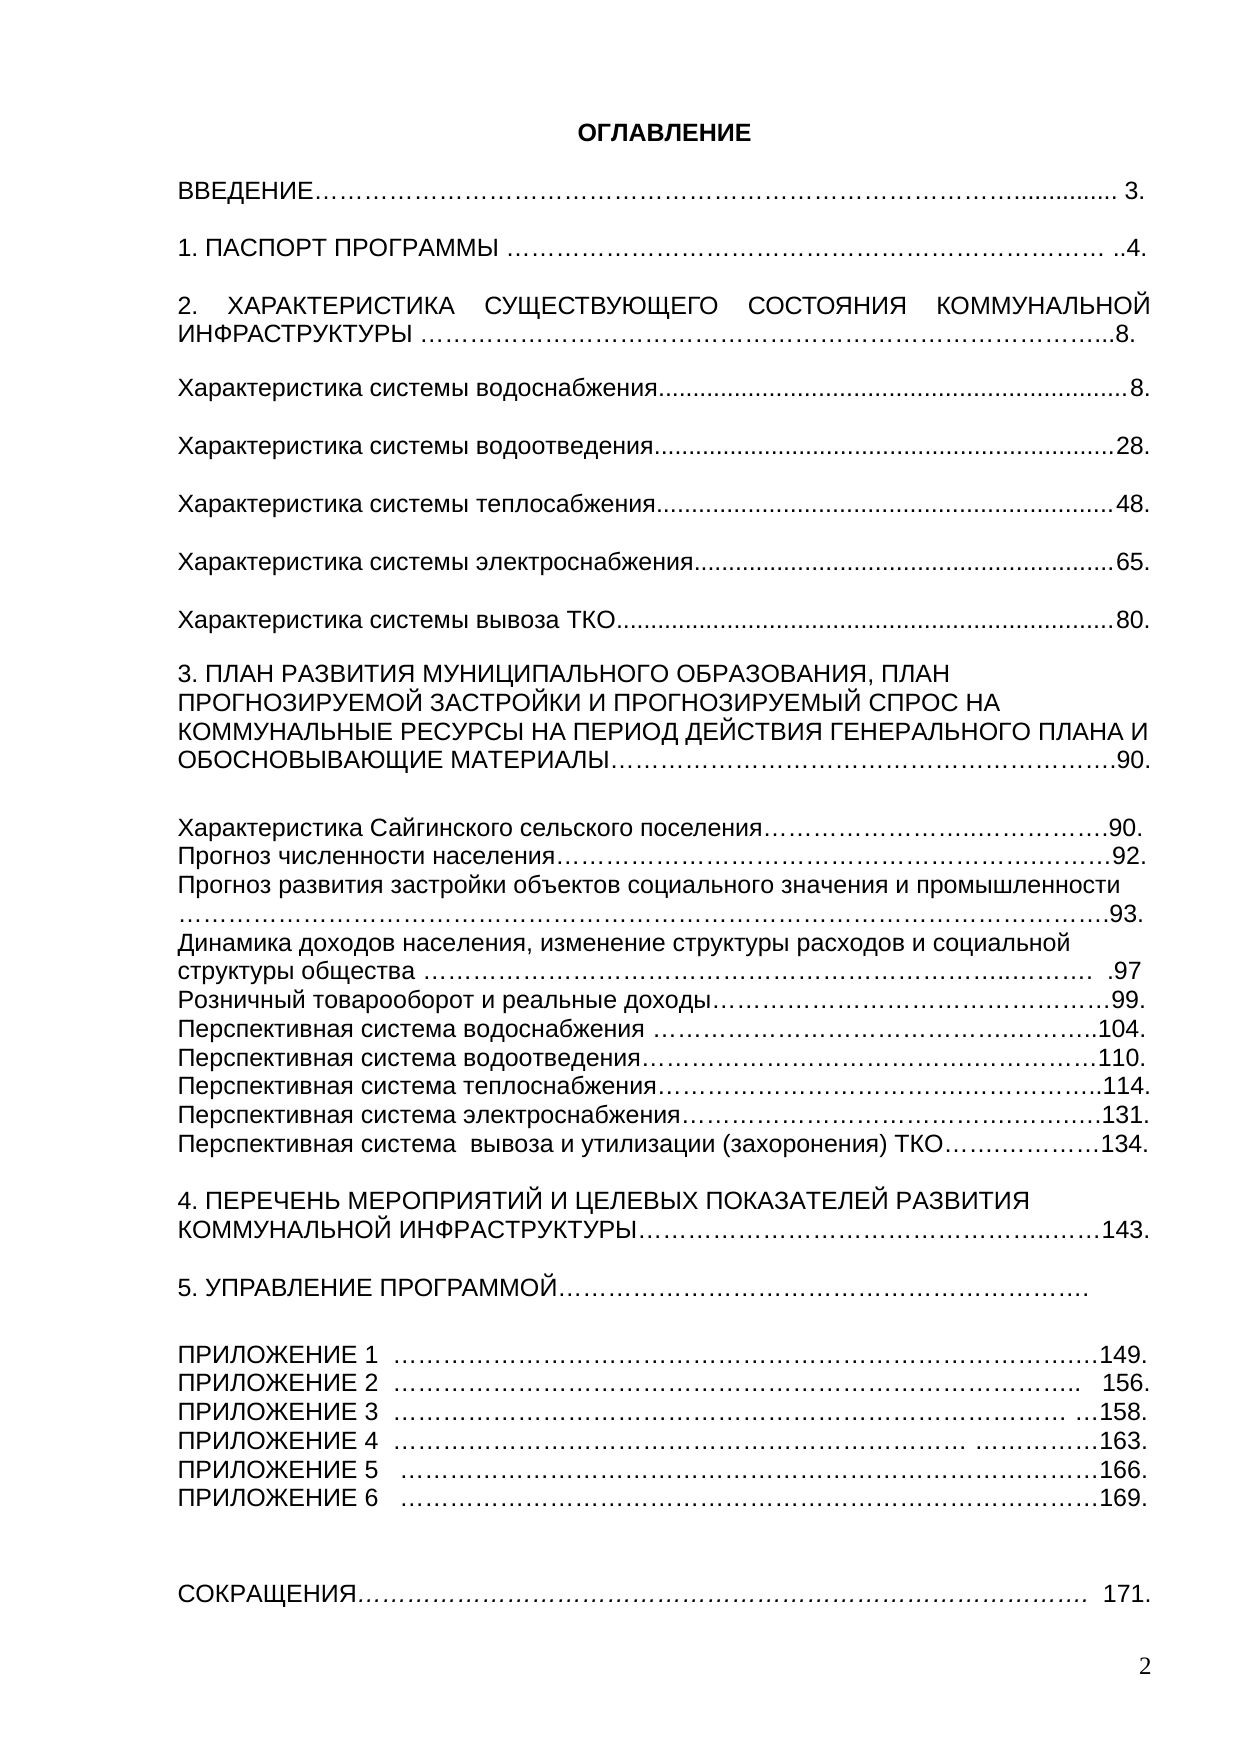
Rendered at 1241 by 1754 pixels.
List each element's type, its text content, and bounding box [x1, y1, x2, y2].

text Характеристика системы водоотведения 28. [177, 431, 1152, 460]
text Характеристика системы теплосабжения 48. [177, 489, 1152, 518]
text Приложение 5 …………………………………………………………………………166. [177, 1454, 1152, 1483]
text 4. ПЕРЕЧЕНЬ МЕРОПРИЯТИЙ И ЦЕЛЕВЫХ ПОКАЗАТЕЛЕЙ РАЗВИТИЯ КОММУНАЛЬНОЙ ИНФРАСТРУКТУРЫ…………………………………………..……143. [177, 1186, 1152, 1244]
text 1. ПАСПОРТ ПРОГРАММЫ ……………………………………………………………… ..4. [177, 233, 1152, 262]
subtitle 5. УПРАВЛЕНИЕ ПРОГРАММОЙ………………………………………………………. [177, 1272, 1152, 1301]
text Приложение 6 …………………………………………………………………………169. [177, 1483, 1152, 1512]
text Характеристика системы электроснабжения 65. [177, 547, 1152, 576]
text Приложение 2 ……………………………………………………………………….. 156. [177, 1368, 1152, 1397]
text Прогноз развития застройки объектов социального значения и промышленности ………………………………………………………………………………………………….93. Динамика доходов населения, изменение структуры расходов и социальной структуры общества ……………………………………………………………..………. .97 Розничный товарооборот и реальные доходы…………………………………………99. [177, 870, 1152, 1014]
text Перспективная система электроснабжения………………………………….…….….131. [177, 1100, 1152, 1129]
text Характеристика системы водоснабжения 8. [177, 373, 1152, 402]
text Перспективная система водоотведения………………………………….……………110. [177, 1042, 1152, 1071]
text 3. ПЛАН РАЗВИТИЯ МУНИЦИПАЛЬНОГО ОБРАЗОВАНИЯ, ПЛАН ПРОГНОЗИРУЕМОЙ ЗАСТРОЙКИ И ПРОГНОЗИРУЕМЫЙ СПРОС НА КОММУНАЛЬНЫЕ РЕСУРСЫ НА ПЕРИОД ДЕЙСТВИЯ ГЕНЕРАЛЬНОГО ПЛАНА И ОБОСНОВЫВАЮЩИЕ МАТЕРИАЛЫ…………………………………………………….90. [177, 659, 1152, 774]
text ВВЕДЕНИЕ…………………………………………………………………………............... 3. [177, 176, 1152, 204]
text Характеристика системы вывоза ТКО 80. [177, 605, 1152, 634]
subtitle Характеристика Сайгинского сельского поселения……………………..…………….90. Прогноз численности населения………………………………………………….………92. [177, 774, 1152, 870]
text Перспективная система водоснабжения …………………………………….………..104. [177, 1014, 1152, 1042]
text Приложение 3 ……………………………………………………………………… …158. [177, 1397, 1152, 1426]
text Приложение 1 ……………………………………………………………………….…149. [177, 1301, 1152, 1368]
text Перспективная система теплоснабжения……………………………….……………..114. [177, 1071, 1152, 1100]
text ОГЛАВЛЕНИЕ [177, 118, 1152, 147]
text СОКРАЩЕНИЯ……………………………………………………………………………. 171. [177, 1579, 1152, 1608]
subtitle 2. ХАРАКТЕРИСТИКА СУЩЕСТВУЮЩЕГО СОСТОЯНИЯ КОММУНАЛЬНОЙ ИНФРАСТРУКТУРЫ ………………………………………………………………………...8. [177, 291, 1152, 348]
text Приложение 4 …………………………………………………………… ……………163. [177, 1426, 1152, 1454]
text Перспективная система вывоза и утилизации (захоронения) ТКО…….…………134. [177, 1129, 1152, 1157]
